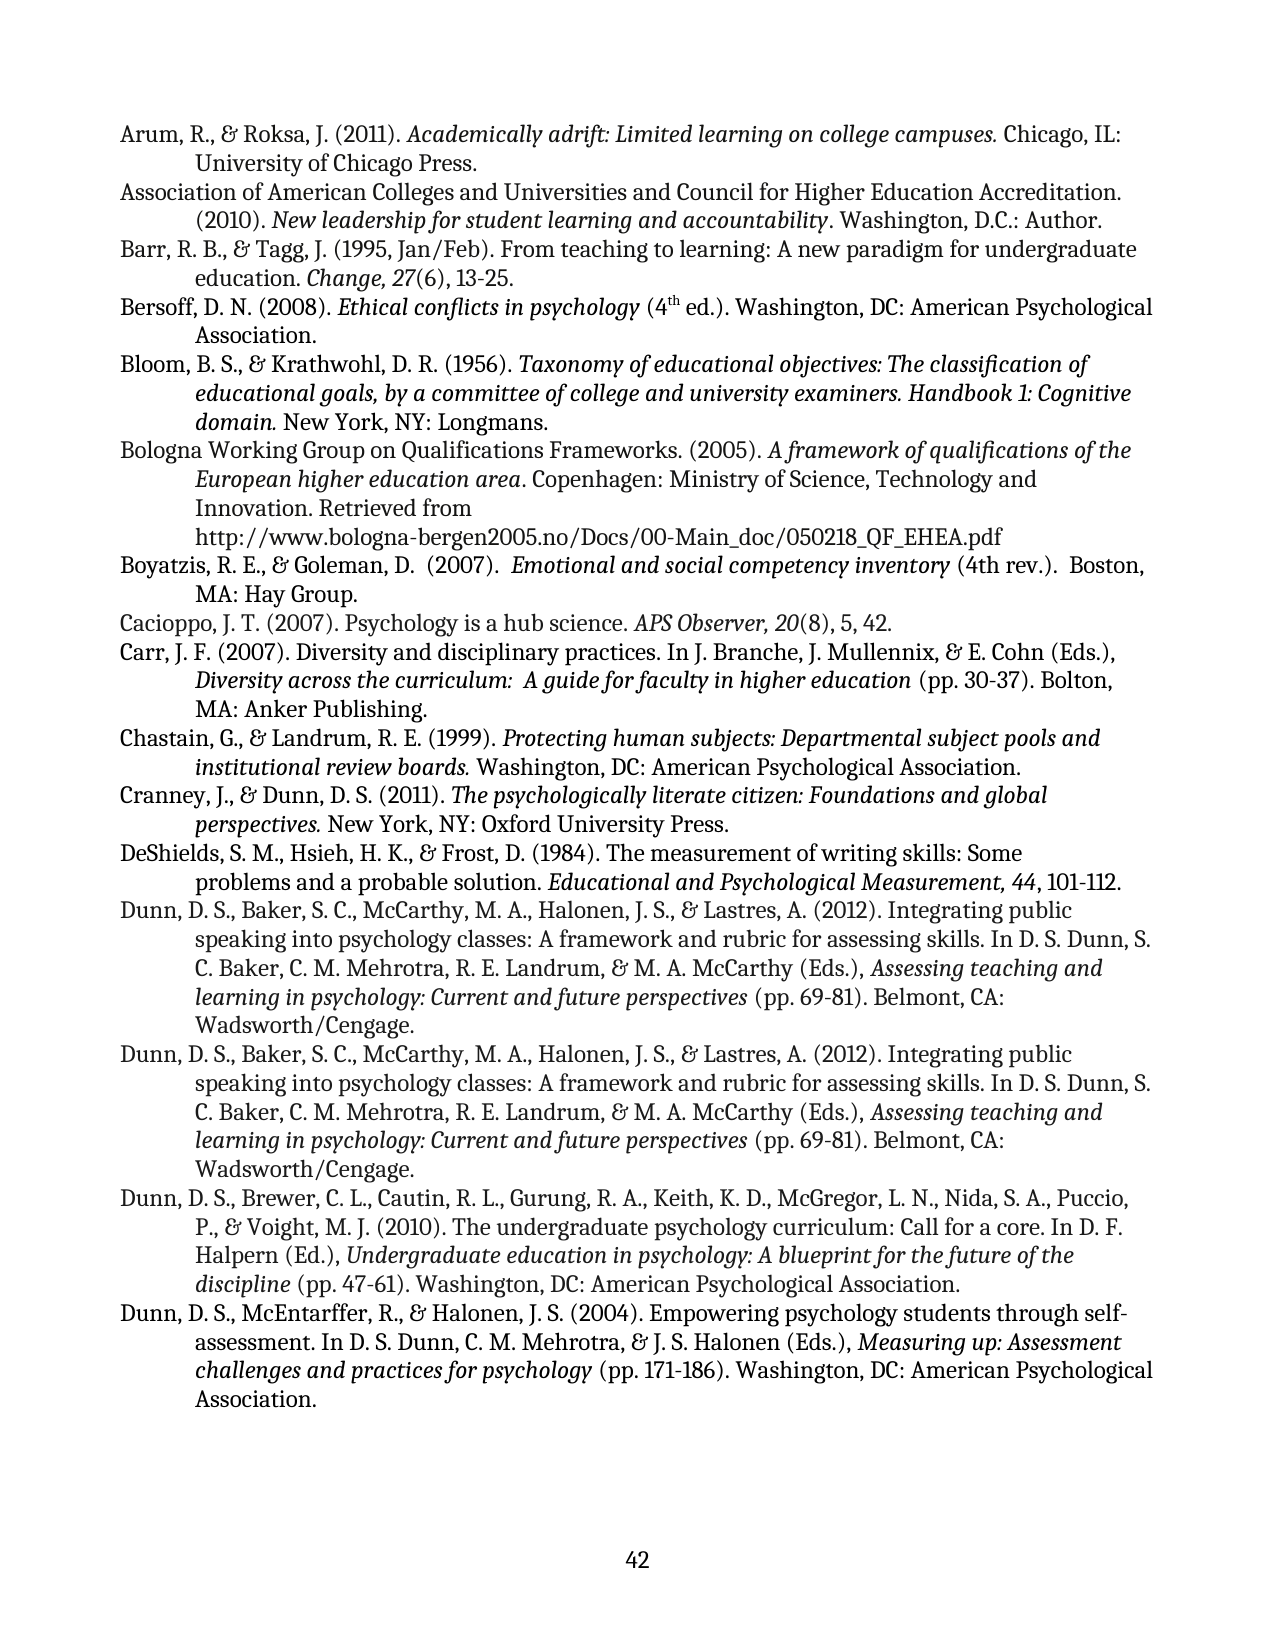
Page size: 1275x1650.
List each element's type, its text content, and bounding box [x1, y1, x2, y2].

text Dunn, D. S., Baker, S. C., McCarthy, M. A., Halonen, J. S., & Lastres, A. (2012). Integrating public speaking into psychology classes: A framework and rubric for assessing skills. In D. S. Dunn, S. C. Baker, C. M. Mehrotra, R. E. Landrum, & M. A. McCarthy (Eds.), Assessing teaching and learning in psychology: Current and future perspectives (pp. 69-81). Belmont, CA: Wadsworth/Cengage. [120, 896, 1155, 1040]
text Bologna Working Group on Qualifications Frameworks. (2005). A framework of qualifications of the European higher education area. Copenhagen: Ministry of Science, Technology and Innovation. Retrieved from http://www.bologna-bergen2005.no/Docs/00-Main_doc/050218_QF_EHEA.pdf [120, 436, 1155, 551]
text Cranney, J., & Dunn, D. S. (2011). The psychologically literate citizen: Foundations and global perspectives. New York, NY: Oxford University Press. [120, 781, 1155, 839]
text Association of American Colleges and Universities and Council for Higher Education Accreditation. (2010). New leadership for student learning and accountability. Washington, D.C.: Author. [120, 177, 1155, 235]
text Bersoff, D. N. (2008). Ethical conflicts in psychology (4th ed.). Washington, DC: American Psychological Association. [120, 292, 1155, 350]
text Dunn, D. S., Brewer, C. L., Cautin, R. L., Gurung, R. A., Keith, K. D., McGregor, L. N., Nida, S. A., Puccio, P., & Voight, M. J. (2010). The undergraduate psychology curriculum: Call for a core. In D. F. Halpern (Ed.), Undergraduate education in psychology: A blueprint for the future of the discipline (pp. 47-61). Washington, DC: American Psychological Association. [120, 1184, 1155, 1299]
text DeShields, S. M., Hsieh, H. K., & Frost, D. (1984). The measurement of writing skills: Some [120, 839, 1155, 867]
text Chastain, G., & Landrum, R. E. (1999). Protecting human subjects: Departmental subject pools and institutional review boards. Washington, DC: American Psychological Association. [120, 724, 1155, 781]
text Dunn, D. S., Baker, S. C., McCarthy, M. A., Halonen, J. S., & Lastres, A. (2012). Integrating public speaking into psychology classes: A framework and rubric for assessing skills. In D. S. Dunn, S. C. Baker, C. M. Mehrotra, R. E. Landrum, & M. A. McCarthy (Eds.), Assessing teaching and learning in psychology: Current and future perspectives (pp. 69-81). Belmont, CA: Wadsworth/Cengage. [120, 1040, 1155, 1184]
text Barr, R. B., & Tagg, J. (1995, Jan/Feb). From teaching to learning: A new paradigm for undergraduate education. Change, 27(6), 13-25. [120, 235, 1155, 292]
text Carr, J. F. (2007). Diversity and disciplinary practices. In J. Branche, J. Mullennix, & E. Cohn (Eds.), Diversity across the curriculum: A guide for faculty in higher education (pp. 30-37). Bolton, MA: Anker Publishing. [120, 637, 1155, 724]
text Boyatzis, R. E., & Goleman, D. (2007). Emotional and social competency inventory (4th rev.). Boston, MA: Hay Group. [120, 551, 1155, 609]
text Bloom, B. S., & Krathwohl, D. R. (1956). Taxonomy of educational objectives: The classification of educational goals, by a committee of college and university examiners. Handbook 1: Cognitive domain. New York, NY: Longmans. [120, 350, 1155, 436]
text Cacioppo, J. T. (2007). Psychology is a hub science. APS Observer, 20(8), 5, 42. [120, 609, 1155, 637]
text problems and a probable solution. Educational and Psychological Measurement, 44, 101-112. [195, 867, 1155, 896]
text Dunn, D. S., McEntarffer, R., & Halonen, J. S. (2004). Empowering psychology students through self-assessment. In D. S. Dunn, C. M. Mehrotra, & J. S. Halonen (Eds.), Measuring up: Assessment challenges and practices for psychology (pp. 171-186). Washington, DC: American Psychological Association. [120, 1299, 1155, 1414]
text Arum, R., & Roksa, J. (2011). Academically adrift: Limited learning on college campuses. Chicago, IL: University of Chicago Press. [120, 120, 1155, 177]
